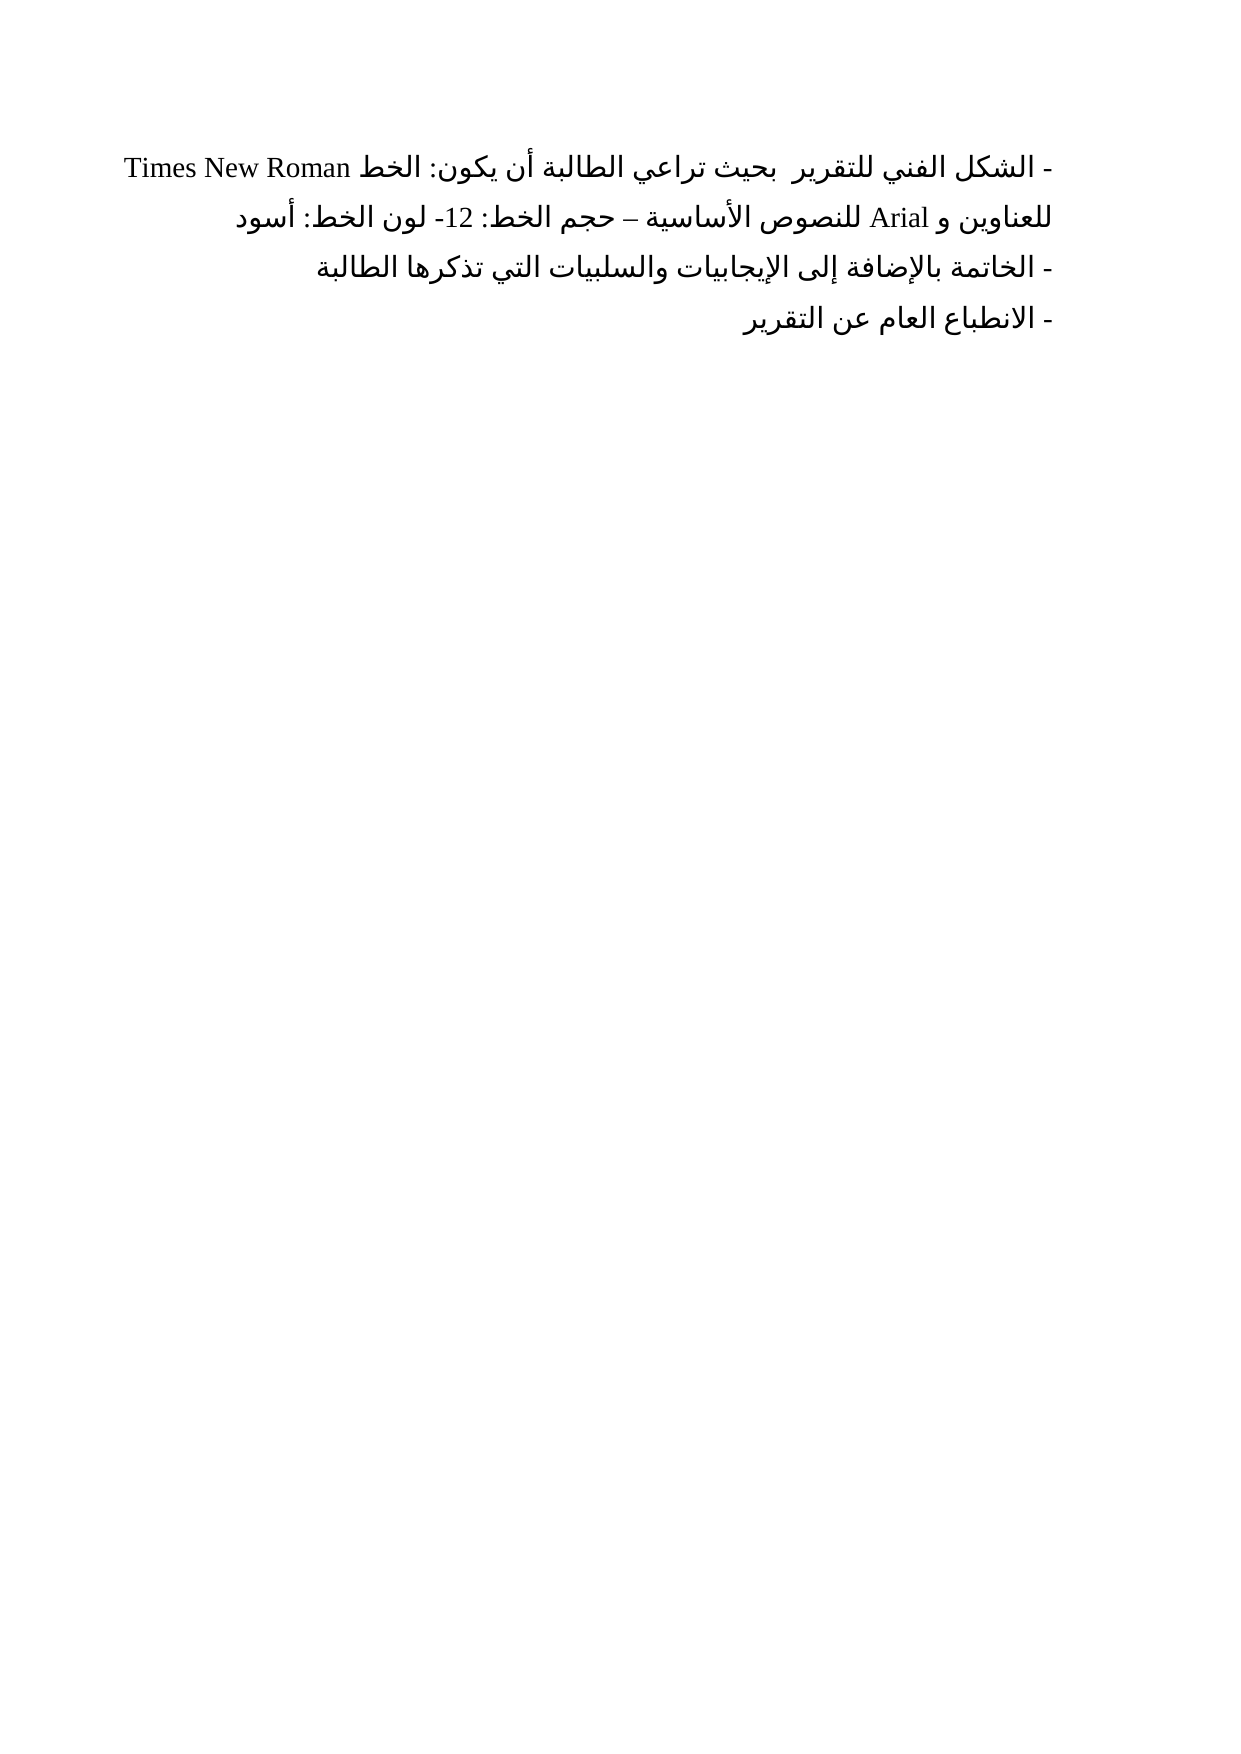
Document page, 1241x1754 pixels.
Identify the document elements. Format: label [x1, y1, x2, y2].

list [112, 150, 1090, 334]
